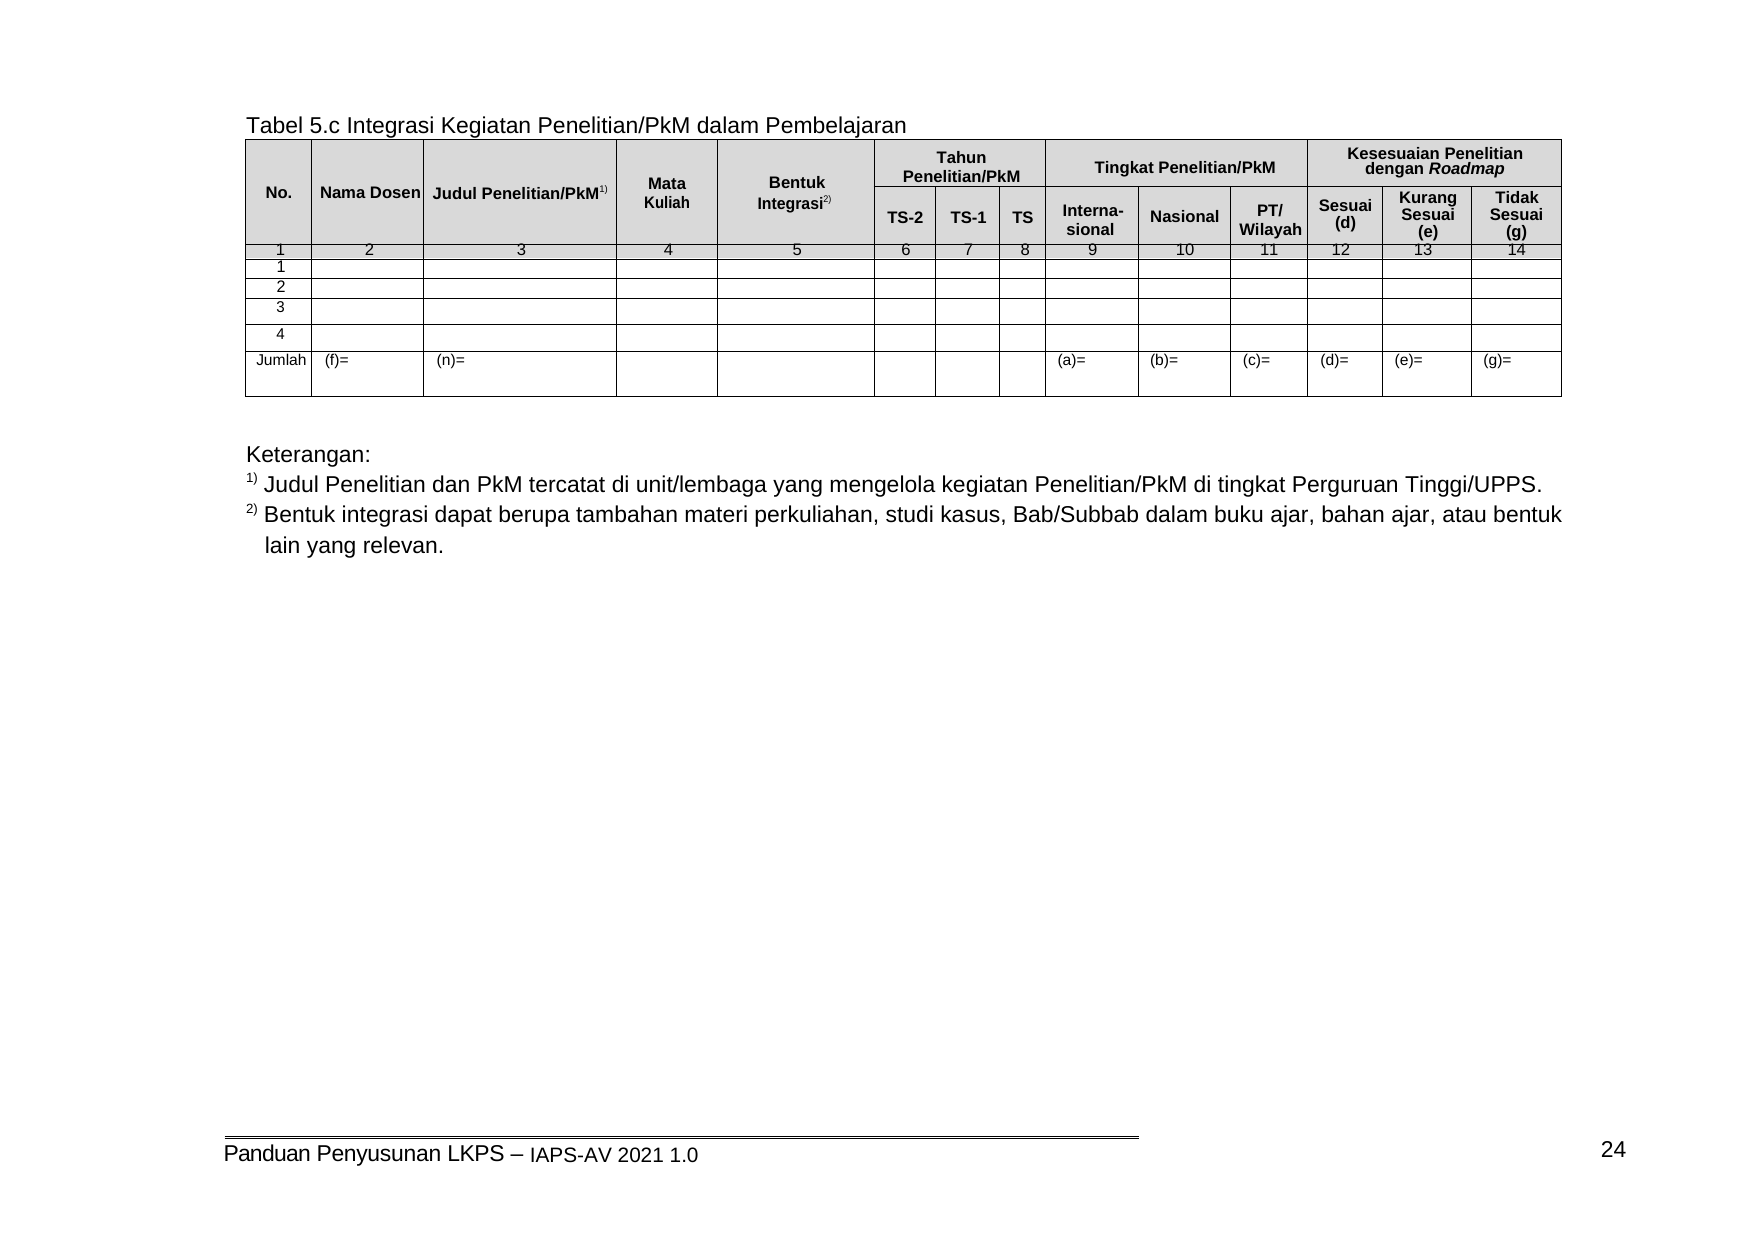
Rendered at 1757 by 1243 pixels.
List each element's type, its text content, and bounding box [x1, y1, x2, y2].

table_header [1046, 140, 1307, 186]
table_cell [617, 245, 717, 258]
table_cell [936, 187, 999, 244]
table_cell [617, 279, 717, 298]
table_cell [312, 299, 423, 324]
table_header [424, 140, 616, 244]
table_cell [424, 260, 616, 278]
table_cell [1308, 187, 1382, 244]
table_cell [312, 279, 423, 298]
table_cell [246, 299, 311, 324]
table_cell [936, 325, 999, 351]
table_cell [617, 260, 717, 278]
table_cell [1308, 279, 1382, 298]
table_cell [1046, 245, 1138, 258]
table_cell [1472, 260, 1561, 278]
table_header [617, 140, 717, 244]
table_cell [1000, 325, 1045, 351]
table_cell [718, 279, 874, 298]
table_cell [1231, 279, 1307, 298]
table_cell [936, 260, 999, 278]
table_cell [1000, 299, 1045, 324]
text 2) Bentuk integrasi dapat berupa tambahan materi perkuliahan, studi kasus, Bab/Subbab dalam buku ajar, bahan ajar, atau bentuk lain yang relevan. [246, 501, 1581, 558]
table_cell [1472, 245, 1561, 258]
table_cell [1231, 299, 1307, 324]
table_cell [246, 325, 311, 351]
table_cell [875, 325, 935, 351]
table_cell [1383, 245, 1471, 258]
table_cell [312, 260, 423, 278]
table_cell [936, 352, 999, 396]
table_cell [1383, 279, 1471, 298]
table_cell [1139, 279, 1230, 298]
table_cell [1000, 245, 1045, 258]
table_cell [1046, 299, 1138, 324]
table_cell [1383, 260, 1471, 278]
text Tabel 5.c Integrasi Kegiatan Penelitian/PkM dalam Pembelajaran [246, 112, 1581, 139]
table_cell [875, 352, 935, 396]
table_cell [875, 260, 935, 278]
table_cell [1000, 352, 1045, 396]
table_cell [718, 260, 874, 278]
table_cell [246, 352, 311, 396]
text Keterangan: [246, 441, 1581, 467]
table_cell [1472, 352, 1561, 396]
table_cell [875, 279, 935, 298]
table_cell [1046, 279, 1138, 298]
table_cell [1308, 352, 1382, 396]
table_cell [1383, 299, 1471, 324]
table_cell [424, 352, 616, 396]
text 1) Judul Penelitian dan PkM tercatat di unit/lembaga yang mengelola kegiatan Penelitian/PkM di tingkat Perguruan Tinggi/UPPS. [246, 471, 1581, 497]
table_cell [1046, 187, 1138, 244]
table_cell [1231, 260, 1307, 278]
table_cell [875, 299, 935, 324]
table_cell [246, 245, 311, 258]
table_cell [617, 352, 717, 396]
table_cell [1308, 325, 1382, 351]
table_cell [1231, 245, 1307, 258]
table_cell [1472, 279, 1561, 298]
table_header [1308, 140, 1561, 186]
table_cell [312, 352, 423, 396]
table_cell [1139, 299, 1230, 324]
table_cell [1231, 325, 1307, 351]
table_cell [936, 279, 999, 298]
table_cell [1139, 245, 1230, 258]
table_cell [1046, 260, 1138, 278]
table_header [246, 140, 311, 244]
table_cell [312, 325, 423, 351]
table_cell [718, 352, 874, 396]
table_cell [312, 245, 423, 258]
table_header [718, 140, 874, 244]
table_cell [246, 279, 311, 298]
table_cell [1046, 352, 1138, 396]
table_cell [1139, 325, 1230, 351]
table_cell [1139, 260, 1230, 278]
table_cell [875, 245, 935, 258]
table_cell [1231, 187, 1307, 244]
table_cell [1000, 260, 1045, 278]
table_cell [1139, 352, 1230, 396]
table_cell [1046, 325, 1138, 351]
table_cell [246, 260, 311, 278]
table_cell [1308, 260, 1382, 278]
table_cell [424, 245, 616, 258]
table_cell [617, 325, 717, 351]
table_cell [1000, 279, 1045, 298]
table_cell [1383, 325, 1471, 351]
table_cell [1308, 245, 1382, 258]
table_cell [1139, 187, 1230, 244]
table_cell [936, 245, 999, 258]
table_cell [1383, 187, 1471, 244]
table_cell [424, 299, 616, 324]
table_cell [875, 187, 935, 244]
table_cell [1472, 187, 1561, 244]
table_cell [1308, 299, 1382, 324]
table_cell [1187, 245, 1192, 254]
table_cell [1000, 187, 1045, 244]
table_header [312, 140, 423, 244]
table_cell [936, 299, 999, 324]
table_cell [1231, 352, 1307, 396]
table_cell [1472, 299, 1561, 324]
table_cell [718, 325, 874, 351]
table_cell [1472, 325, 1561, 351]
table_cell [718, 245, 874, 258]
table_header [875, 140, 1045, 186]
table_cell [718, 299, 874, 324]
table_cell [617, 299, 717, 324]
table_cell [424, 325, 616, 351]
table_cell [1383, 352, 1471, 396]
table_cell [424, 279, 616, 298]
